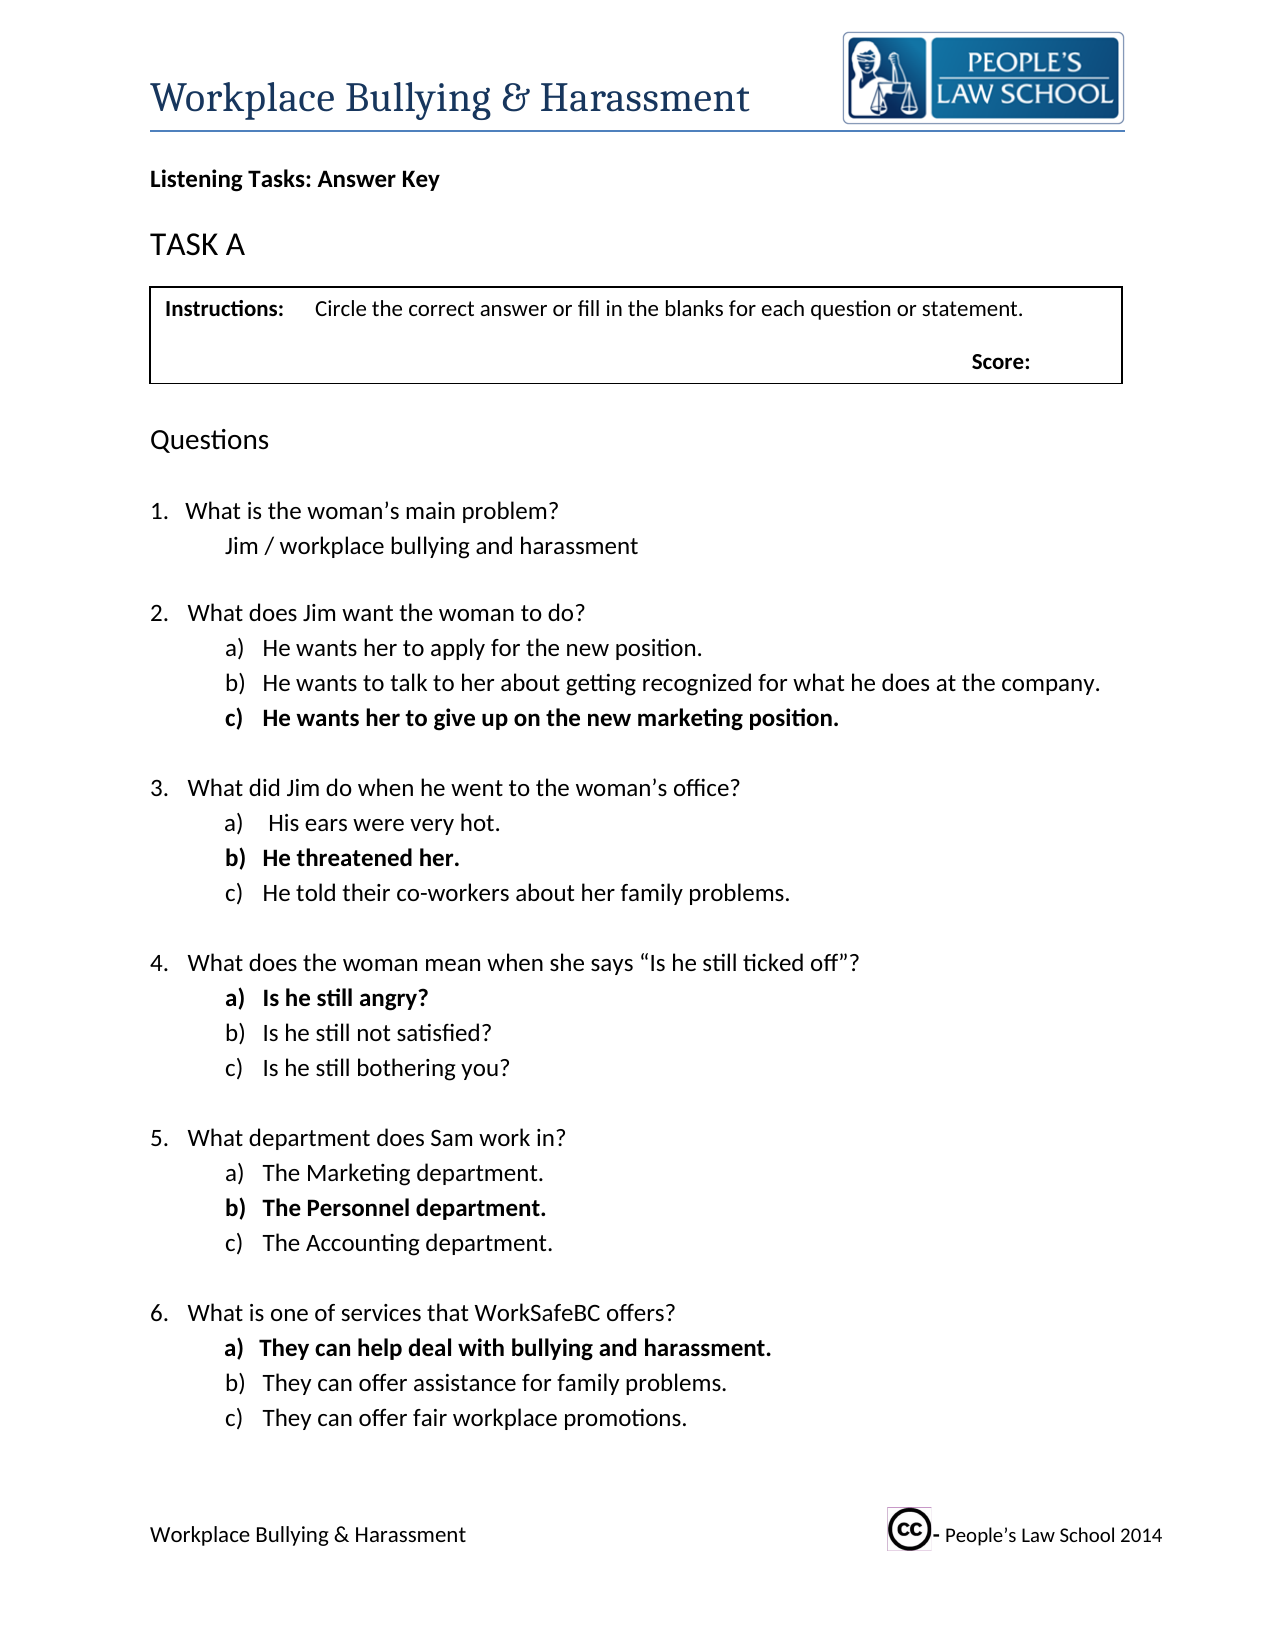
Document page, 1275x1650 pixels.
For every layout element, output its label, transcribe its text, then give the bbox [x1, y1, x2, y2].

list What department does Sam work in? [150, 1122, 1125, 1153]
list He threatened her. [225, 842, 1125, 873]
list They can offer assistance for family problems. [225, 1367, 1125, 1398]
list They can offer fair workplace promotions. [225, 1402, 1125, 1433]
text Questions [150, 421, 1125, 457]
text TASK A [150, 223, 1125, 264]
list Jim / workplace bullying and harassment [187, 530, 1125, 593]
picture [842, 30, 1125, 126]
list The Accounting department. [225, 1227, 1125, 1258]
list They can help deal with bullying and harassment. [224, 1332, 1125, 1363]
list Is he still bothering you? [225, 1052, 1125, 1083]
list He told their co-workers about her family problems. [225, 877, 1125, 908]
list Is he still not satisfied? [225, 1017, 1125, 1048]
list His ears were very hot. [224, 807, 1125, 838]
list The Personnel department. [225, 1192, 1125, 1223]
list He wants her to apply for the new position. [225, 632, 1125, 663]
list Listening Tasks: Answer Key [150, 163, 1125, 194]
list He wants to talk to her about getting recognized for what he does at the company. [225, 667, 1125, 698]
list What is one of services that WorkSafeBC offers? [150, 1297, 1125, 1328]
list He wants her to give up on the new marketing position. [225, 702, 1125, 733]
list What is the woman’s main problem? [150, 495, 1125, 526]
picture [887, 1507, 932, 1551]
list What does the woman mean when she says “Is he still ticked off”? [150, 947, 1125, 978]
list The Marketing department. [225, 1157, 1125, 1188]
list Is he still angry? [225, 982, 1125, 1013]
list What does Jim want the woman to do? [150, 597, 1125, 628]
list What did Jim do when he went to the woman’s office? [150, 772, 1125, 803]
